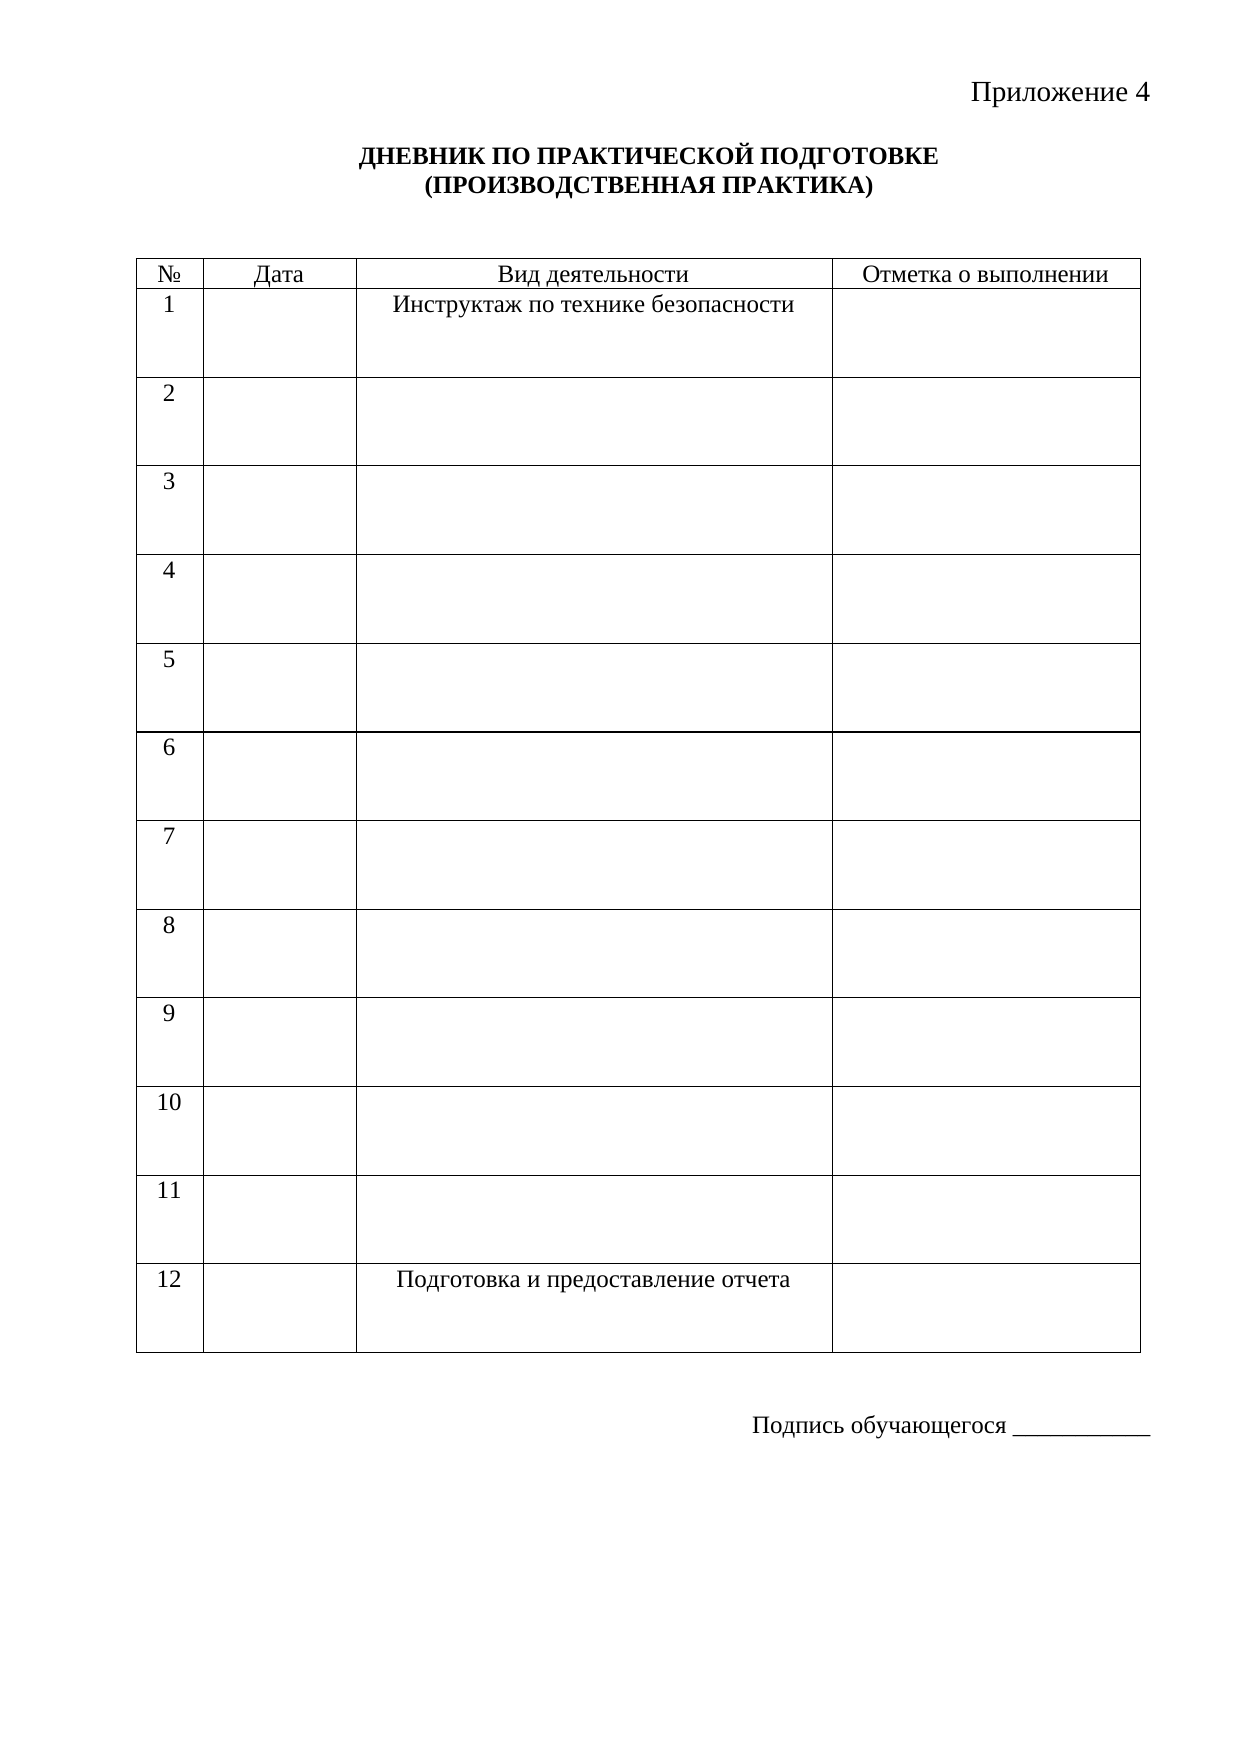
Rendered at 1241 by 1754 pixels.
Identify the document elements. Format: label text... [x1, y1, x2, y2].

table_cell [357, 1087, 832, 1174]
table_cell 9 [137, 998, 203, 1086]
text ДНЕВНИК ПО ПРАКТИЧЕСКОЙ ПОДГОТОВКЕ [148, 141, 1150, 170]
table_cell [204, 1087, 356, 1174]
table_cell [833, 998, 1140, 1086]
table_cell [833, 378, 1140, 465]
table_cell [204, 289, 356, 377]
table_cell [833, 289, 1140, 377]
table_cell 6 [137, 733, 203, 820]
table_cell 12 [137, 1264, 203, 1352]
table_cell [204, 733, 356, 820]
table_cell [204, 910, 356, 997]
table_header № [137, 259, 203, 288]
table_header Дата [204, 259, 356, 288]
table_cell 11 [137, 1176, 203, 1263]
table_cell [833, 466, 1140, 554]
table_cell [204, 1176, 356, 1263]
table_cell 5 [137, 644, 203, 731]
table_cell [357, 378, 832, 465]
table_cell [357, 644, 832, 731]
table_cell [204, 644, 356, 731]
table_cell [204, 998, 356, 1086]
table_cell 8 [137, 910, 203, 997]
table_cell [833, 1264, 1140, 1352]
table_cell [204, 821, 356, 909]
table_cell 1 [137, 289, 203, 377]
table_cell Инструктаж по технике безопасности [357, 289, 832, 377]
table_cell 3 [137, 466, 203, 554]
text Подпись обучающегося ___________ [148, 1410, 1150, 1439]
table_header Отметка о выполнении [833, 259, 1140, 288]
table_cell [833, 555, 1140, 643]
table_cell Подготовка и предоставление отчета [357, 1264, 832, 1352]
table_cell [357, 910, 832, 997]
text Приложение 4 [148, 74, 1150, 107]
table_cell 4 [137, 555, 203, 643]
table_cell [357, 821, 832, 909]
table_cell [833, 644, 1140, 731]
table_cell [204, 555, 356, 643]
table_cell [833, 733, 1140, 820]
table_header Вид деятельности [357, 259, 832, 288]
table_cell [204, 378, 356, 465]
table_cell 10 [137, 1087, 203, 1174]
table_cell [357, 733, 832, 820]
table_cell [357, 555, 832, 643]
table_cell [357, 998, 832, 1086]
table_cell [833, 1087, 1140, 1174]
table_cell [833, 821, 1140, 909]
table_cell [357, 466, 832, 554]
table_cell [204, 1264, 356, 1352]
table_cell [204, 466, 356, 554]
table_cell [833, 1176, 1140, 1263]
text (ПРОИЗВОДСТВЕННАЯ ПРАКТИКА) [148, 170, 1150, 198]
table_cell [833, 910, 1140, 997]
table_cell 7 [137, 821, 203, 909]
table_cell 2 [137, 378, 203, 465]
table_cell [357, 1176, 832, 1263]
